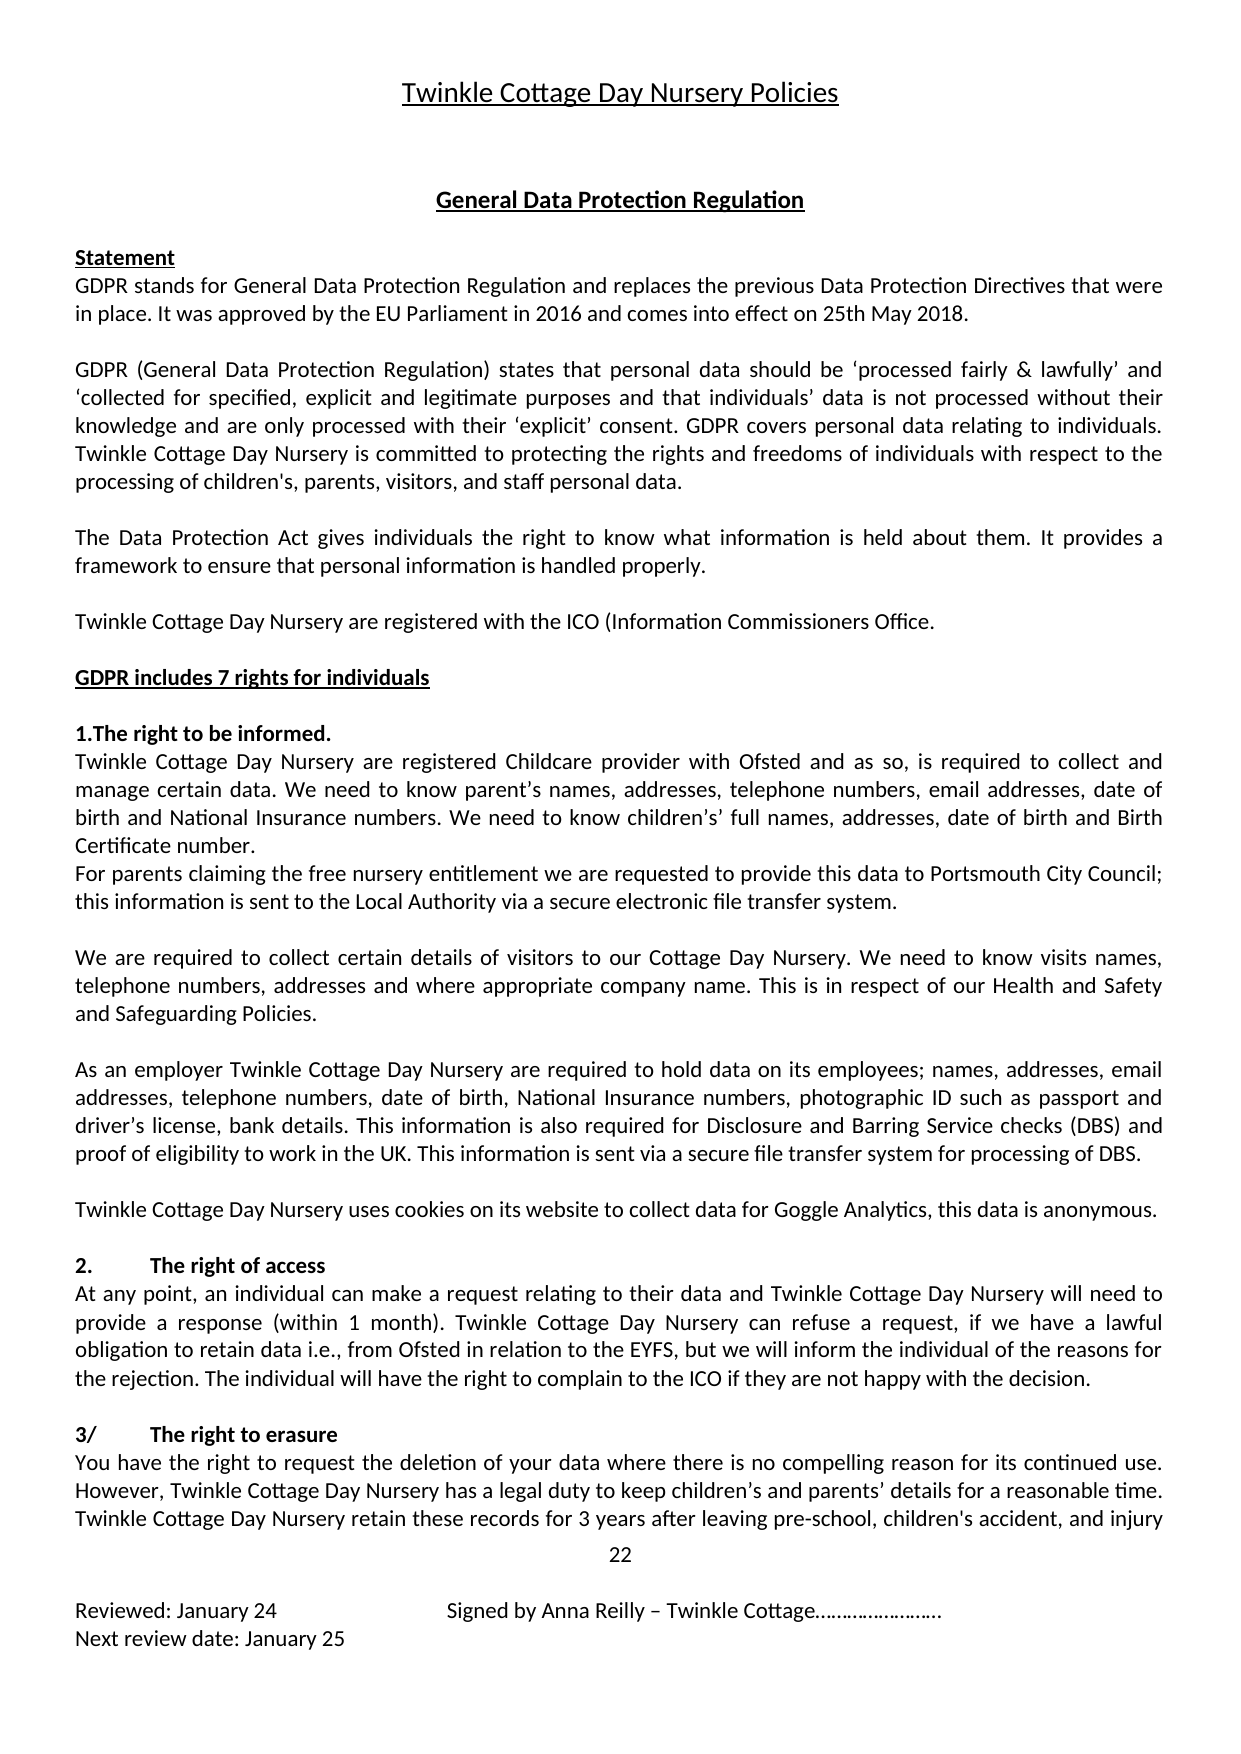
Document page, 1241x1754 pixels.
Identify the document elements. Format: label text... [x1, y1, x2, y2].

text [75, 1448, 1165, 1532]
text As an employer Twinkle Cottage Day Nursery are required to hold data on its employees; names, addresses, email addresses, telephone numbers, date of birth, National Insurance numbers, photographic ID such as passport and driver’s license, bank details. This information is also required for Disclosure and Barring Service checks (DBS) and proof of eligibility to work in the UK. This information is sent via a secure file transfer system for processing of DBS. [75, 1055, 1165, 1167]
text At any point, an individual can make a request relating to their data and Twinkle Cottage Day Nursery will need to provide a response (within 1 month). Twinkle Cottage Day Nursery can refuse a request, if we have a lawful obligation to retain data i.e., from Ofsted in relation to the EYFS, but we will inform the individual of the reasons for the rejection. The individual will have the right to complain to the ICO if they are not happy with the decision. [75, 1279, 1165, 1392]
text Twinkle Cottage Day Nursery uses cookies on its website to collect data for Goggle Analytics, this data is anonymous. [75, 1196, 1165, 1223]
text Statement [75, 243, 1165, 271]
text 3/ The right to erasure [75, 1420, 1165, 1448]
text General Data Protection Regulation [75, 184, 1165, 215]
text For parents claiming the free nursery entitlement we are requested to provide this data to Portsmouth City Council; this information is sent to the Local Authority via a secure electronic file transfer system. [75, 859, 1165, 915]
text GDPR stands for General Data Protection Regulation and replaces the previous Data Protection Directives that were in place. It was approved by the EU Parliament in 2016 and comes into effect on 25th May 2018. [75, 271, 1165, 327]
text GDPR includes 7 rights for individuals [75, 663, 1165, 691]
text 2. The right of access [75, 1252, 1165, 1279]
text GDPR (General Data Protection Regulation) states that personal data should be ‘processed fairly & lawfully’ and ‘collected for specified, explicit and legitimate purposes and that individuals’ data is not processed without their knowledge and are only processed with their ‘explicit’ consent. GDPR covers personal data relating to individuals. Twinkle Cottage Day Nursery is committed to protecting the rights and freedoms of individuals with respect to the processing of children's, parents, visitors, and staff personal data. [75, 355, 1165, 495]
text We are required to collect certain details of visitors to our Cottage Day Nursery. We need to know visits names, telephone numbers, addresses and where appropriate company name. This is in respect of our Health and Safety and Safeguarding Policies. [75, 943, 1165, 1027]
text The Data Protection Act gives individuals the right to know what information is held about them. It provides a framework to ensure that personal information is handled properly. [75, 523, 1165, 579]
text 1.The right to be informed. [75, 719, 1165, 747]
text Twinkle Cottage Day Nursery are registered with the ICO (Information Commissioners Office. [75, 607, 1165, 635]
text Twinkle Cottage Day Nursery are registered Childcare provider with Ofsted and as so, is required to collect and manage certain data. We need to know parent’s names, addresses, telephone numbers, email addresses, date of birth and National Insurance numbers. We need to know children’s’ full names, addresses, date of birth and Birth Certificate number. [75, 747, 1165, 859]
